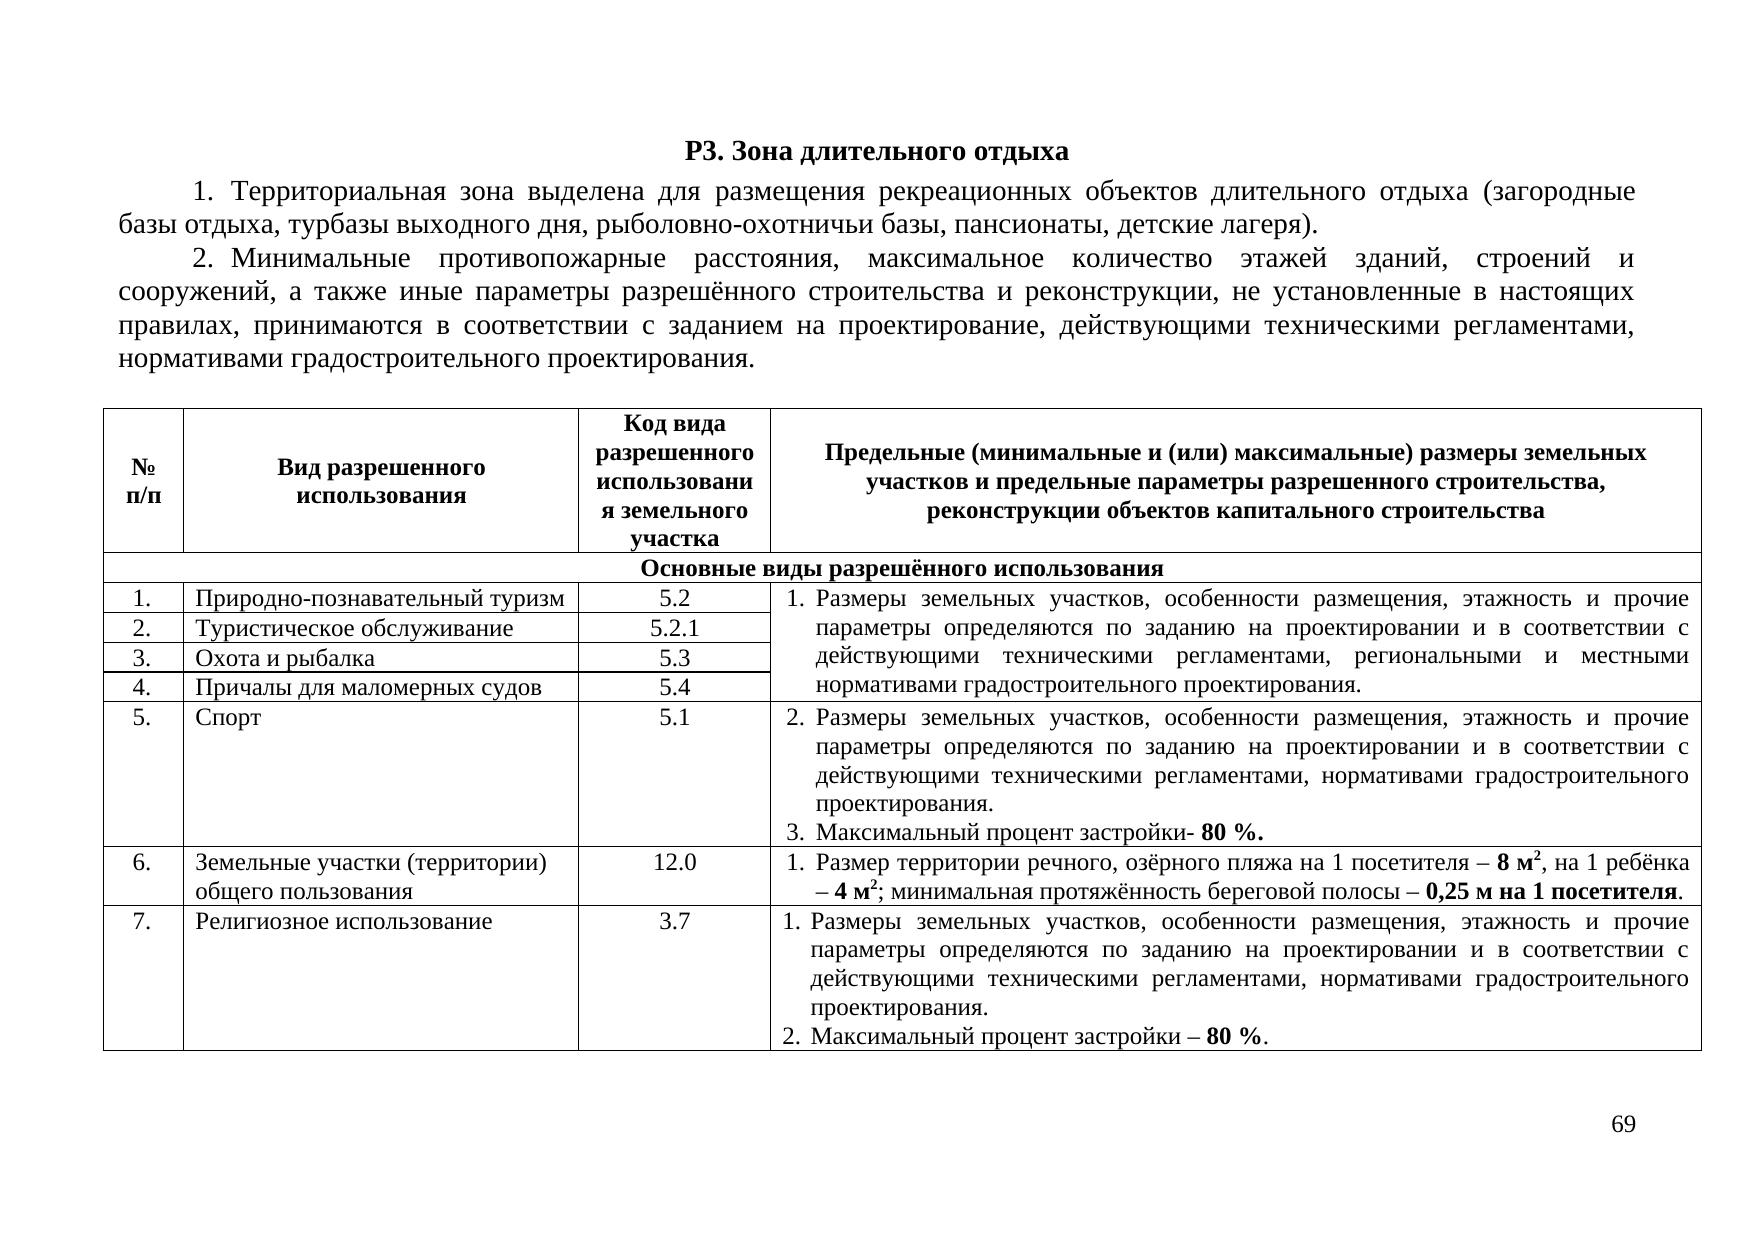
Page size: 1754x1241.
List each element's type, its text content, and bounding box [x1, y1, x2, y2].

table_cell [104, 583, 183, 612]
table_cell Размеры земельных участков, особенности размещения, этажность и прочие параметры определяются по заданию на проектировании и в соответствии с действующими техническими регламентами, региональными и местными нормативами градостроительного проектирования. [771, 583, 1701, 701]
table_cell Основные виды разрешённого использования [104, 553, 1701, 582]
table_cell [104, 673, 183, 701]
table_cell Религиозное использование [184, 906, 578, 1049]
table_header Предельные (минимальные и (или) максимальные) размеры земельных участков и предельные параметры разрешенного строительства, реконструкции объектов капитального строительства [771, 409, 1701, 552]
table_cell 5.1 [579, 702, 770, 846]
table_cell Размеры земельных участков, особенности размещения, этажность и прочие параметры определяются по заданию на проектировании и в соответствии с действующими техническими регламентами, нормативами градостроительного проектирования. Максимальный процент застройки- 80 %. [771, 702, 1701, 846]
table_header Код вида разрешенного использования земельного участка [579, 409, 770, 552]
table_cell Природно-познавательный туризм [184, 583, 578, 612]
table_cell Спорт [184, 702, 578, 846]
table_cell 12.0 [579, 847, 770, 905]
table_cell Охота и рыбалка [184, 643, 578, 671]
table_cell Размеры земельных участков, особенности размещения, этажность и прочие параметры определяются по заданию на проектировании и в соответствии с действующими техническими регламентами, нормативами градостроительного проектирования. Максимальный процент застройки – 80 %. [771, 906, 1701, 1049]
table_cell Туристическое обслуживание [184, 613, 578, 642]
list Территориальная зона выделена для размещения рекреационных объектов длительного отдыха (загородные базы отдыха, турбазы выходного дня, рыболовно-охотничьи базы, пансионаты, детские лагеря). [118, 173, 1636, 240]
table_cell 5.2 [579, 583, 770, 612]
table_cell [104, 847, 183, 905]
table_cell [104, 702, 183, 846]
table_header № п/п [104, 409, 183, 552]
table_header Вид разрешенного использования [184, 409, 578, 552]
table_cell Размер территории речного, озёрного пляжа на 1 посетителя – , на 1 ребёнка – ; минимальная протяжённость береговой полосы – на 1 посетителя. [771, 847, 1701, 905]
table_cell 3.7 [579, 906, 770, 1049]
list Минимальные противопожарные расстояния, максимальное количество этажей зданий, строений и сооружений, а также иные параметры разрешённого строительства и реконструкции, не установленные в настоящих правилах, принимаются в соответствии с заданием на проектирование, действующими техническими регламентами, нормативами градостроительного проектирования. [118, 240, 1636, 374]
table_cell [104, 643, 183, 671]
table_cell Причалы для маломерных судов [184, 673, 578, 701]
table_cell Земельные участки (территории) общего пользования [184, 847, 578, 905]
table_cell 5.2.1 [579, 613, 770, 642]
table_cell [104, 906, 183, 1049]
table_cell 5.3 [579, 643, 770, 671]
table_cell 5.4 [579, 673, 770, 701]
text Р3. Зона длительного отдыха [118, 133, 1636, 166]
table_cell [104, 613, 183, 642]
